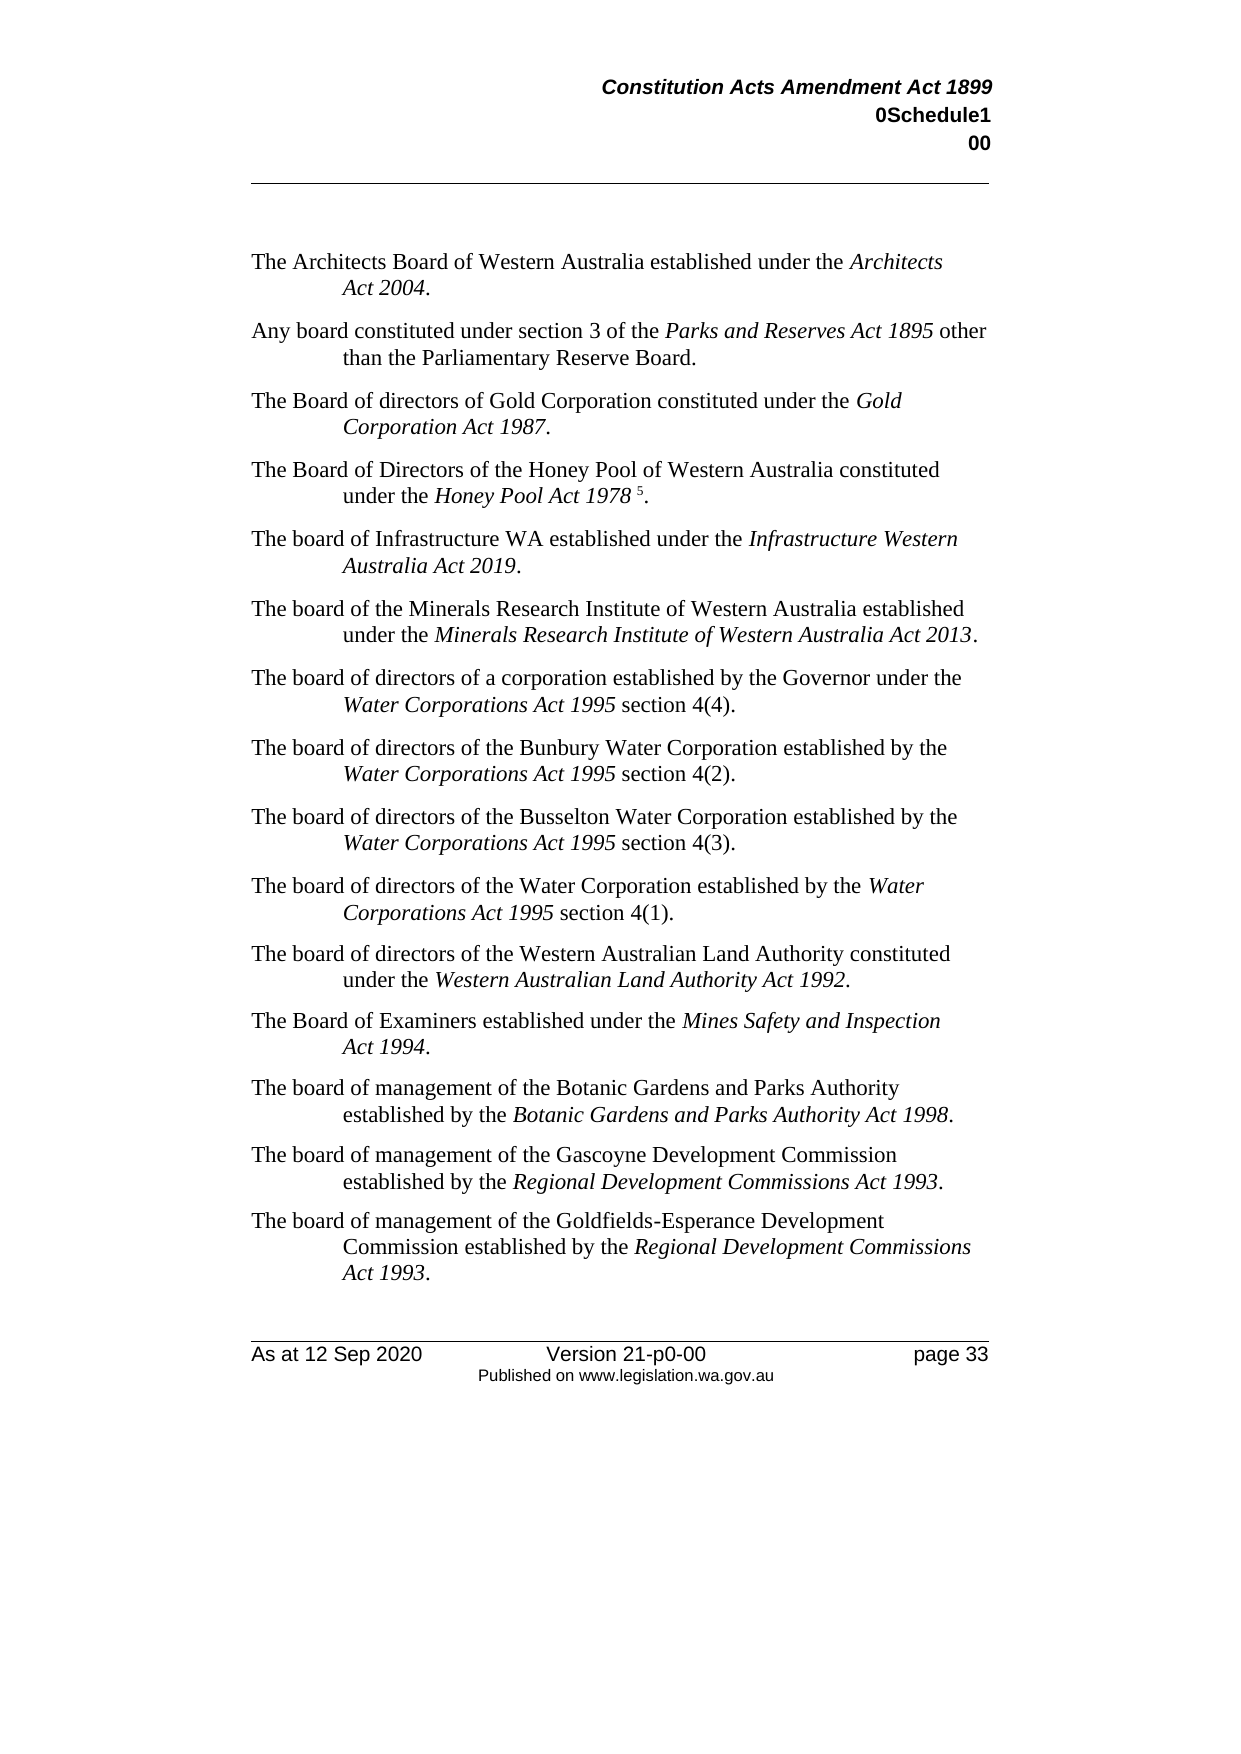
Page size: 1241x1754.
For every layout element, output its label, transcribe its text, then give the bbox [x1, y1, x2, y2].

text The Board of directors of Gold Corporation constituted under the Gold Corporation Act 1987. [251, 387, 989, 439]
text The board of directors of the Water Corporation established by the Water Corporations Act 1995 section 4(1). [251, 872, 989, 925]
text The board of Infrastructure WA established under the Infrastructure Western Australia Act 2019. [251, 526, 989, 578]
text The board of the Minerals Research Institute of Western Australia established under the Minerals Research Institute of Western Australia Act 2013. [251, 595, 989, 648]
text The board of directors of the Busselton Water Corporation established by the Water Corporations Act 1995 section 4(3). [251, 803, 989, 856]
text The Board of Examiners established under the Mines Safety and Inspection Act 1994. [251, 1007, 989, 1060]
text The board of management of the Goldfields-Esperance Development Commission established by the Regional Development Commissions Act 1993. [251, 1207, 989, 1286]
text The Architects Board of Western Australia established under the Architects Act 2004. [251, 248, 989, 301]
text Any board constituted under section 3 of the Parks and Reserves Act 1895 other than the Parliamentary Reserve Board. [251, 317, 989, 370]
text The board of directors of a corporation established by the Governor under the Water Corporations Act 1995 section 4(4). [251, 664, 989, 717]
text The board of management of the Botanic Gardens and Parks Authority established by the Botanic Gardens and Parks Authority Act 1998. [251, 1074, 989, 1127]
text The board of directors of the Western Australian Land Authority constituted under the Western Australian Land Authority Act 1992. [251, 940, 989, 992]
text The Board of Directors of the Honey Pool of Western Australia constituted under the Honey Pool Act 1978 5. [251, 456, 989, 509]
text The board of management of the Gascoyne Development Commission established by the Regional Development Commissions Act 1993. [251, 1142, 989, 1194]
text The board of directors of the Bunbury Water Corporation established by the Water Corporations Act 1995 section 4(2). [251, 734, 989, 786]
